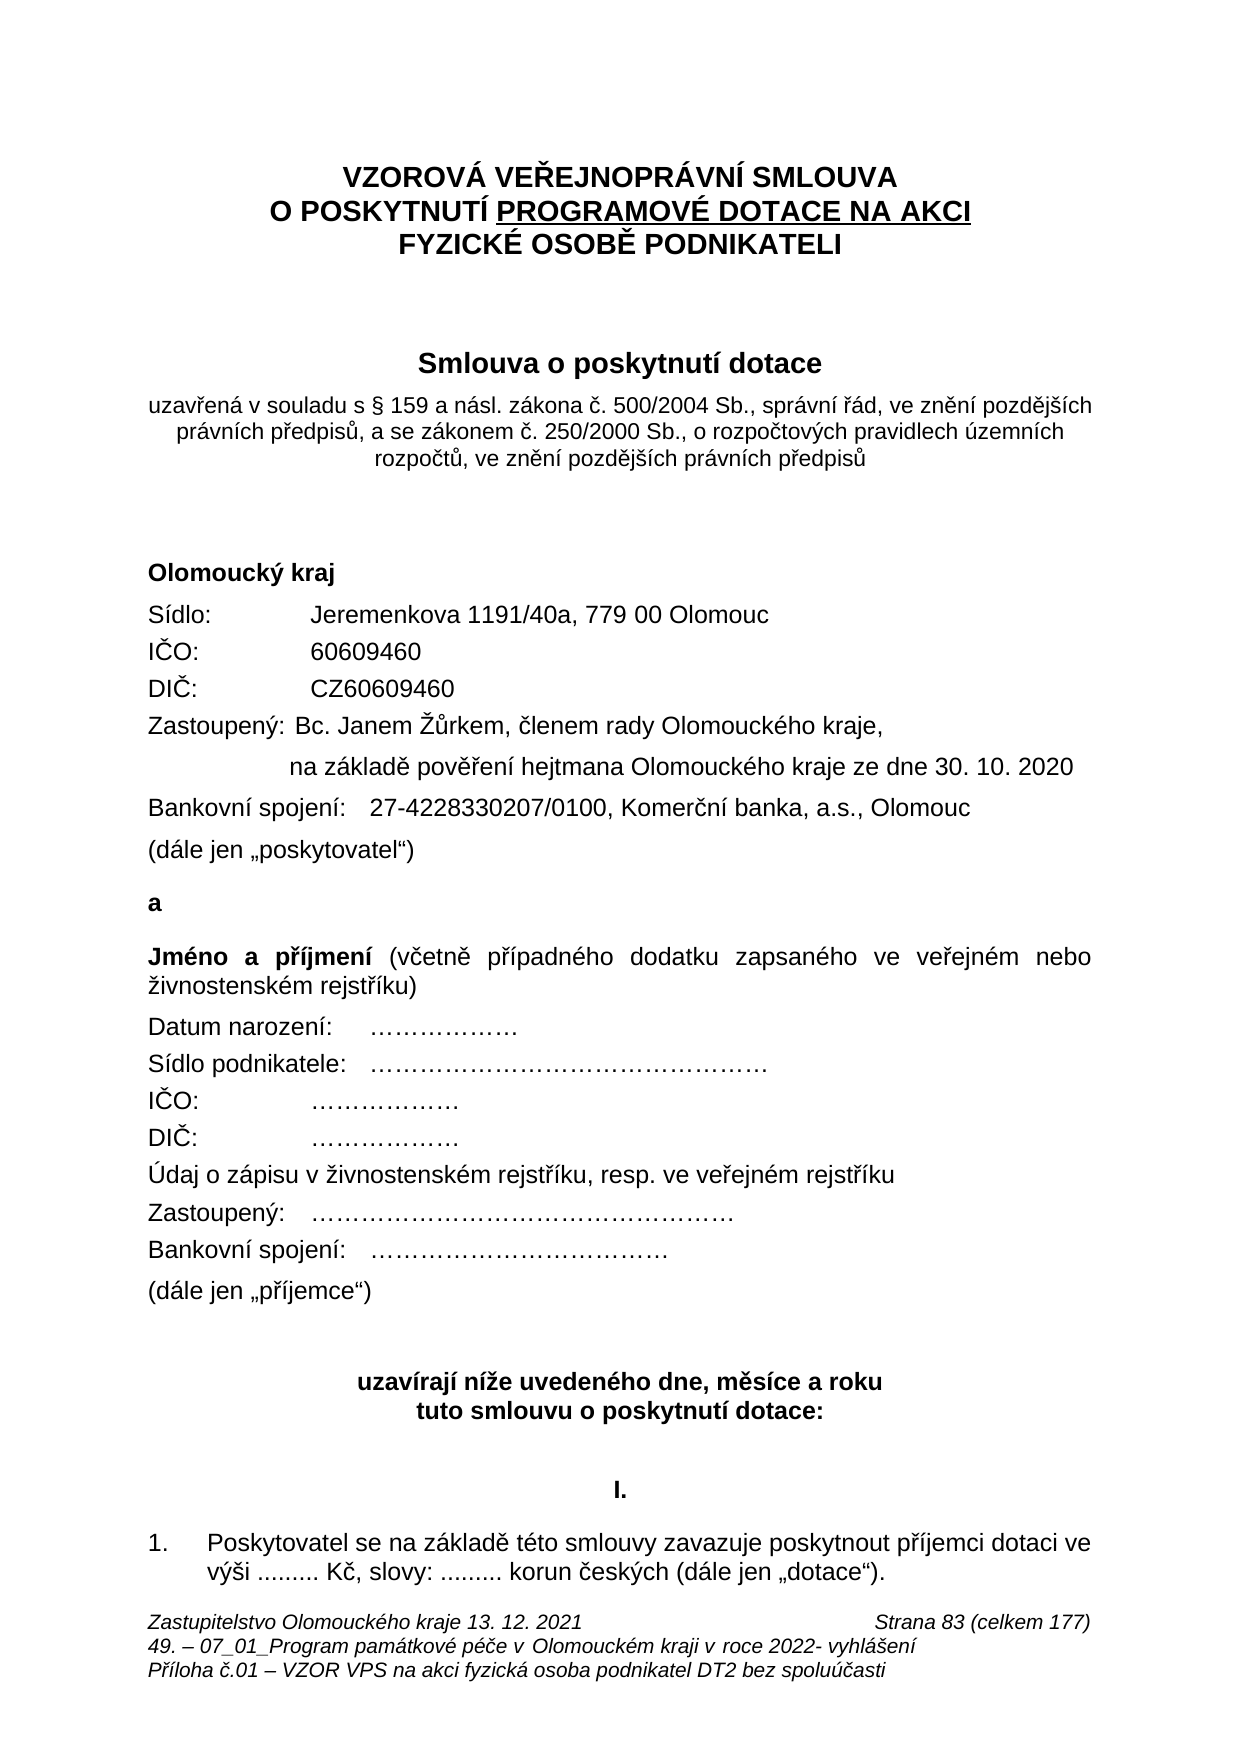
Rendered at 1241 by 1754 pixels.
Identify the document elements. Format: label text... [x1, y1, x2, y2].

text (dále jen „poskytovatel“) [148, 835, 1092, 863]
text Sídlo: Jeremenkova 1191/40a, 779 00 Olomouc [148, 600, 1092, 628]
text Bankovní spojení: ……………………………… [148, 1235, 1092, 1263]
text Bankovní spojení: 27-4228330207/0100, Komerční banka, a.s., Olomouc [148, 793, 1092, 822]
text uzavřená v souladu s § 159 a násl. zákona č. 500/2004 Sb., správní řád, ve znění pozdějších právních předpisů, a se zákonem č. 250/2000 Sb., o rozpočtových pravidlech územních rozpočtů, ve znění pozdějších právních předpisů [148, 392, 1092, 471]
text I. [148, 1475, 1092, 1503]
text DIČ: CZ60609460 [148, 674, 1092, 703]
text (dále jen „příjemce“) [148, 1276, 1092, 1305]
text IČO: 60609460 [148, 637, 1092, 666]
text Smlouva o poskytnutí dotace [148, 346, 1092, 379]
text Údaj o zápisu v živnostenském rejstříku, resp. ve veřejném rejstříku [148, 1161, 1092, 1189]
text a [148, 888, 1092, 917]
text Jméno a příjmení (včetně případného dodatku zapsaného ve veřejném nebo živnostenském rejstříku) [148, 942, 1092, 1000]
text Zastoupený: …………………………………………… [148, 1198, 1092, 1226]
text DIČ: ……………… [148, 1123, 1092, 1152]
text Sídlo podnikatele: ………………………………………… [148, 1049, 1092, 1078]
text Zastoupený: Bc. Janem Žůrkem, členem rady Olomouckého kraje, [148, 711, 1092, 740]
text IČO: ……………… [148, 1086, 1092, 1115]
list Poskytovatel se na základě této smlouvy zavazuje poskytnout příjemci dotaci ve výši ......... Kč, slovy: ......... korun českých (dále jen „dotace“). [148, 1528, 1092, 1586]
text vzorová veřejnoprávní smlouva o poskytnutí programové dotace na akci fyzické osobě podnikateli [148, 160, 1092, 261]
text uzavírají níže uvedeného dne, měsíce a roku tuto smlouvu o poskytnutí dotace: [148, 1367, 1092, 1425]
text na základě pověření hejtmana Olomouckého kraje ze dne 30. 10. 2020 [206, 752, 1092, 781]
text Datum narození: ……………… [148, 1012, 1092, 1041]
text Olomoucký kraj [148, 558, 1092, 587]
